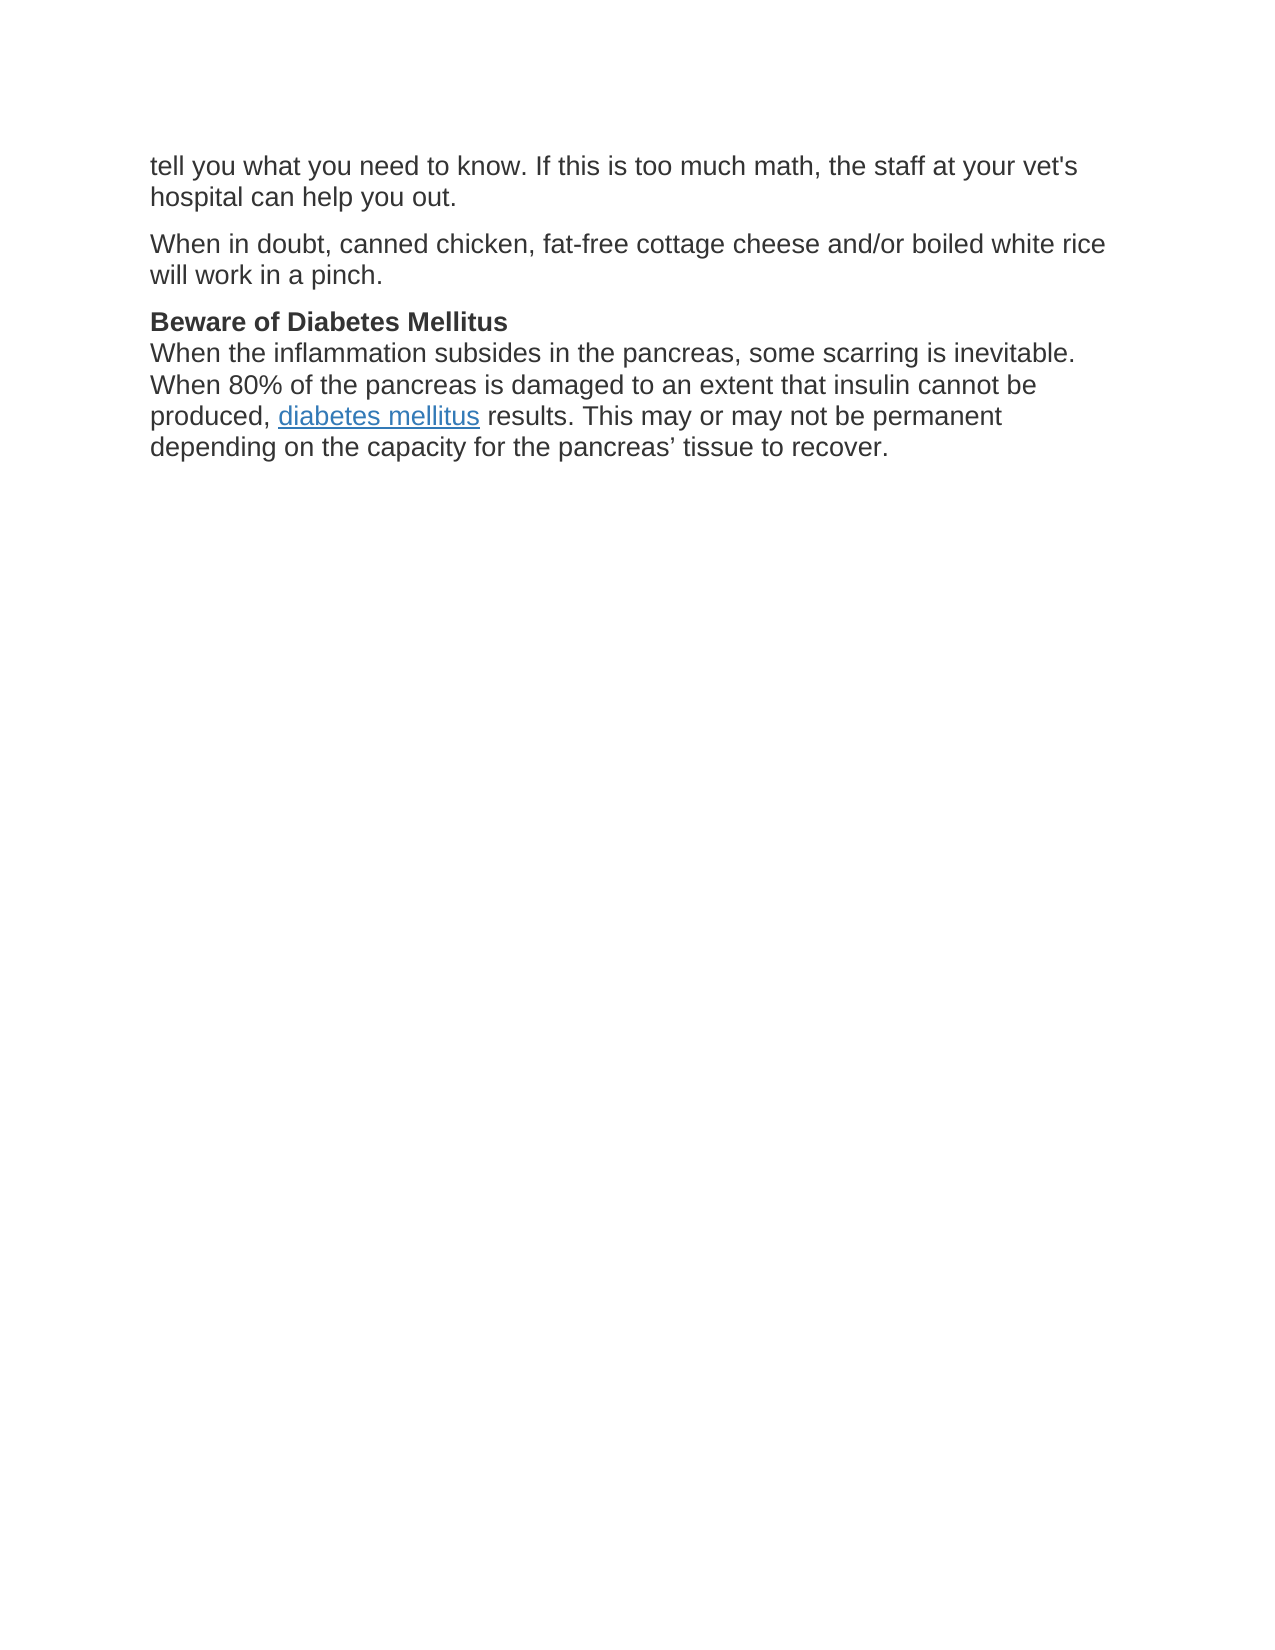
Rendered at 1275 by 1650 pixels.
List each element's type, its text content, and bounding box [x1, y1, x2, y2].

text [150, 150, 1125, 212]
text When the inflammation subsides in the pancreas, some scarring is inevitable. When 80% of the pancreas is damaged to an extent that insulin cannot be produced, diabetes mellitus results. This may or may not be permanent depending on the capacity for the pancreas’ tissue to recover. [150, 337, 1125, 462]
text Beware of Diabetes Mellitus [150, 306, 1125, 337]
text When in doubt, canned chicken, fat-free cottage cheese and/or boiled white rice will work in a pinch. [150, 228, 1125, 291]
